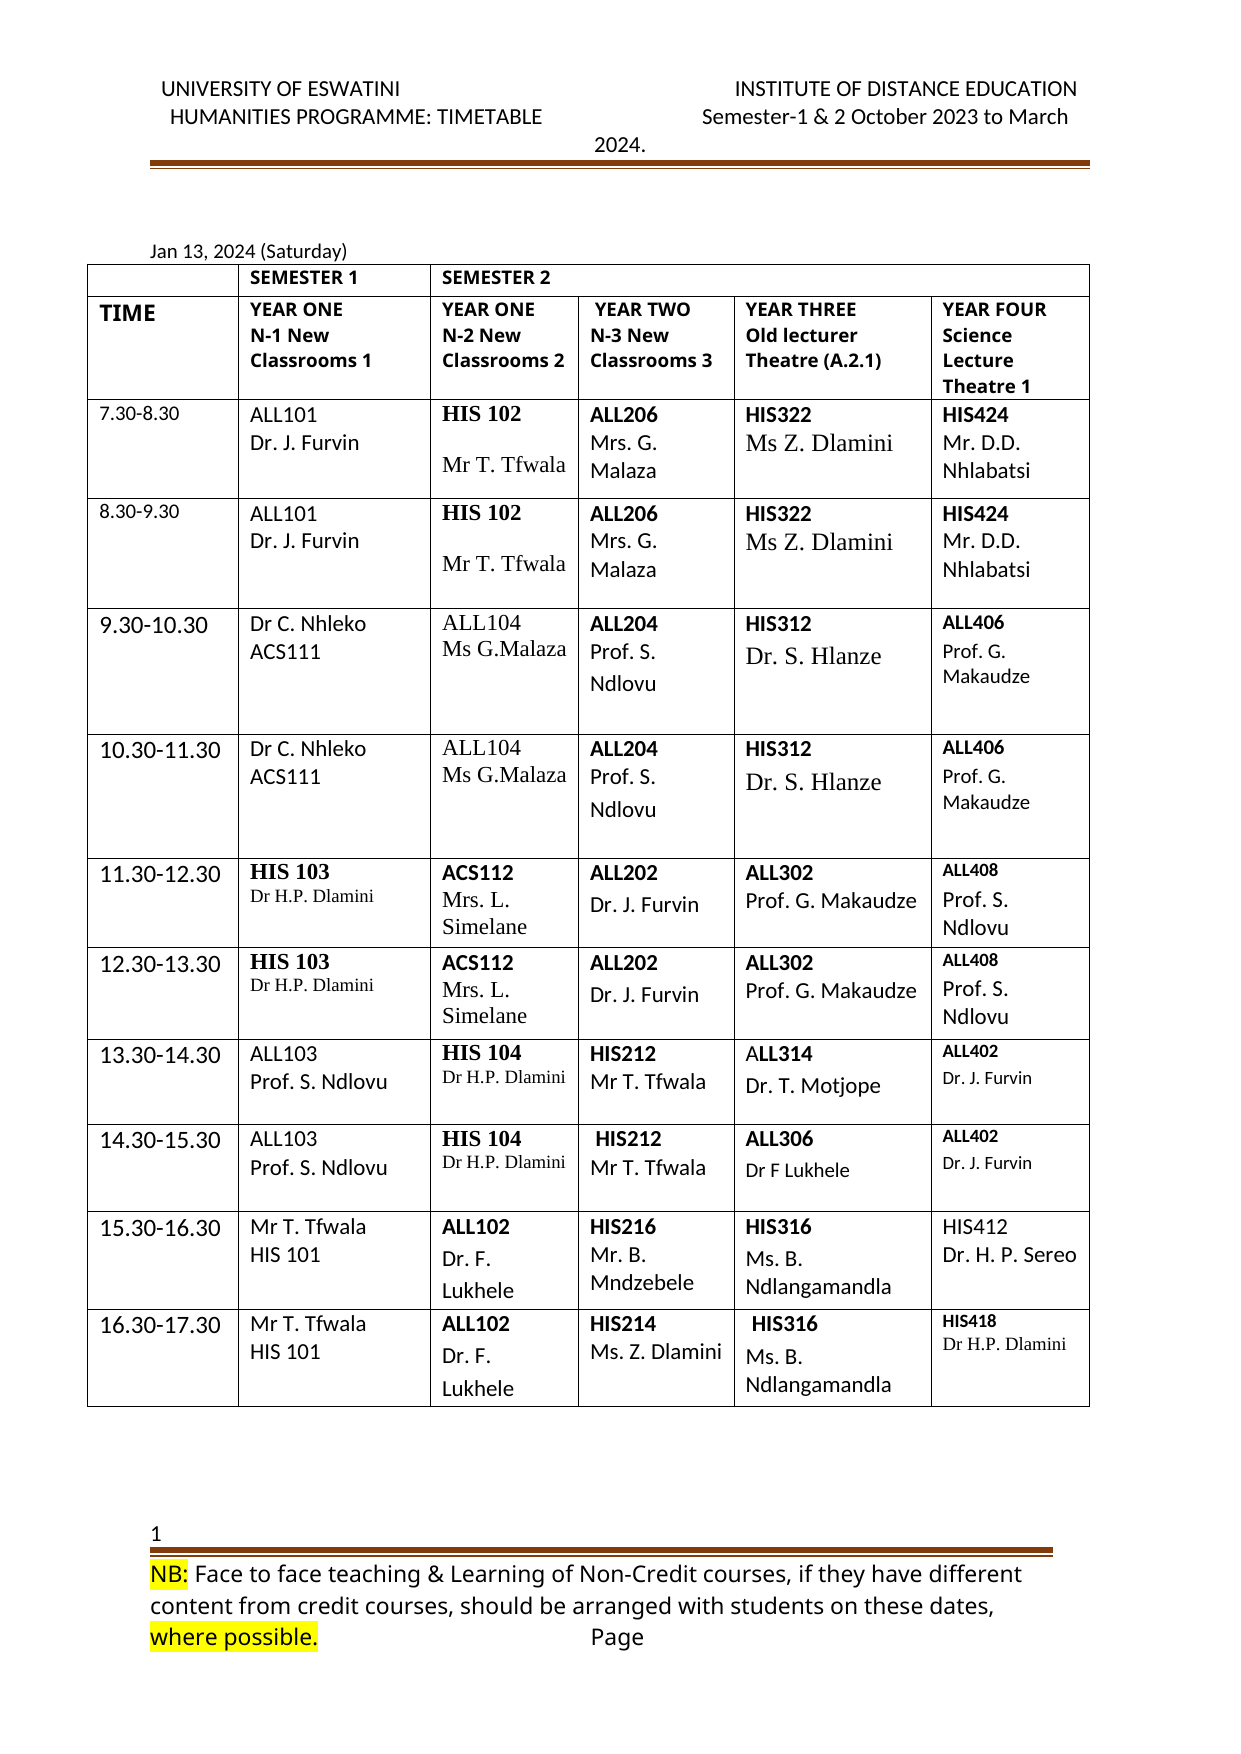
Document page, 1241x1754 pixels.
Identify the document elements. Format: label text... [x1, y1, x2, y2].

table_cell HIS212 Mr T. Tfwala [579, 1040, 734, 1123]
table_cell 9.30-10.30 [88, 609, 238, 733]
table_cell ALL206 Mrs. G. Malaza [579, 499, 734, 608]
table_cell HIS 104 Dr H.P. Dlamini [431, 1125, 578, 1211]
table_cell Mr T. Tfwala HIS 101 [239, 1310, 430, 1406]
table_cell ALL302 Prof. G. Makaudze [735, 859, 931, 947]
table_cell 8.30-9.30 [88, 499, 238, 608]
table_header SEMESTER 1 [239, 265, 430, 296]
table_cell 12.30-13.30 [88, 948, 238, 1038]
table_cell 10.30-11.30 [88, 735, 238, 857]
table_cell HIS 102 Mr T. Tfwala [431, 499, 578, 608]
table_cell YEAR ONE N-1 New Classrooms 1 [239, 297, 430, 399]
table_cell TIME [88, 297, 238, 399]
table_cell ALL104 Ms G.Malaza [431, 735, 578, 857]
table_cell HIS316 Ms. B. Ndlangamandla [735, 1212, 931, 1308]
table_cell Mr T. Tfwala HIS 101 [239, 1212, 430, 1308]
table_cell ALL402 Dr. J. Furvin [932, 1040, 1089, 1123]
table_cell HIS214 Ms. Z. Dlamini [579, 1310, 734, 1406]
table_cell Dr C. Nhleko ACS111 [239, 609, 430, 733]
table_cell ALL302 Prof. G. Makaudze [735, 948, 931, 1038]
table_header SEMESTER 2 [431, 265, 1089, 296]
table_cell ALL103 Prof. S. Ndlovu [239, 1040, 430, 1123]
table_cell ACS112 Mrs. L. Simelane [431, 859, 578, 947]
table_cell HIS418 Dr H.P. Dlamini [932, 1310, 1089, 1406]
table_cell HIS412 Dr. H. P. Sereo [932, 1212, 1089, 1308]
table_cell HIS424 Mr. D.D. Nhlabatsi [932, 499, 1089, 608]
table_cell ALL306 Dr F Lukhele [735, 1125, 931, 1211]
table_cell 16.30-17.30 [88, 1310, 238, 1406]
table_cell ALL204 Prof. S. Ndlovu [579, 609, 734, 733]
table_cell HIS 103 Dr H.P. Dlamini [239, 948, 430, 1038]
table_cell HIS424 Mr. D.D. Nhlabatsi [932, 400, 1089, 498]
table_cell ALL102 Dr. F. Lukhele [431, 1212, 578, 1308]
table_cell ALL101 Dr. J. Furvin [239, 499, 430, 608]
table_cell ALL103 Prof. S. Ndlovu [239, 1125, 430, 1211]
table_cell HIS 102 Mr T. Tfwala [431, 400, 578, 498]
table_cell ALL202 Dr. J. Furvin [579, 859, 734, 947]
table_cell HIS322 Ms Z. Dlamini [735, 400, 931, 498]
table_cell 15.30-16.30 [88, 1212, 238, 1308]
table_cell ALL104 Ms G.Malaza [431, 609, 578, 733]
table_cell ALL204 Prof. S. Ndlovu [579, 735, 734, 857]
table_cell ALL314 Dr. T. Motjope [735, 1040, 931, 1123]
table_cell 7.30-8.30 [88, 400, 238, 498]
table_cell 11.30-12.30 [88, 859, 238, 947]
table_cell HIS322 Ms Z. Dlamini [735, 499, 931, 608]
table_cell ALL101 Dr. J. Furvin [239, 400, 430, 498]
table_cell 14.30-15.30 [88, 1125, 238, 1211]
table_cell HIS 103 Dr H.P. Dlamini [239, 859, 430, 947]
table_cell ALL408 Prof. S. Ndlovu [932, 859, 1089, 947]
table_cell HIS 104 Dr H.P. Dlamini [431, 1040, 578, 1123]
table_cell HIS312 Dr. S. Hlanze [735, 735, 931, 857]
table_cell ALL206 Mrs. G. Malaza [579, 400, 734, 498]
table_cell YEAR TWO N-3 New Classrooms 3 [579, 297, 734, 399]
table_cell HIS212 Mr T. Tfwala [579, 1125, 734, 1211]
table_cell ALL102 Dr. F. Lukhele [431, 1310, 578, 1406]
table_cell ALL408 Prof. S. Ndlovu [932, 948, 1089, 1038]
table_header [88, 265, 238, 296]
table_cell YEAR ONE N-2 New Classrooms 2 [431, 297, 578, 399]
table_cell ACS112 Mrs. L. Simelane [431, 948, 578, 1038]
table_cell ALL406 Prof. G. Makaudze [932, 609, 1089, 733]
table_cell HIS316 Ms. B. Ndlangamandla [735, 1310, 931, 1406]
table_cell HIS216 Mr. B. Mndzebele [579, 1212, 734, 1308]
table_cell YEAR FOUR Science Lecture Theatre 1 [932, 297, 1089, 399]
table_cell HIS312 Dr. S. Hlanze [735, 609, 931, 733]
table_cell Dr C. Nhleko ACS111 [239, 735, 430, 857]
table_cell YEAR THREE Old lecturer Theatre (A.2.1) [735, 297, 931, 399]
table_cell 13.30-14.30 [88, 1040, 238, 1123]
table_cell ALL406 Prof. G. Makaudze [932, 735, 1089, 857]
table_cell ALL202 Dr. J. Furvin [579, 948, 734, 1038]
table_cell ALL402 Dr. J. Furvin [932, 1125, 1089, 1211]
text Jan 13, 2024 (Saturday) [150, 238, 1090, 263]
